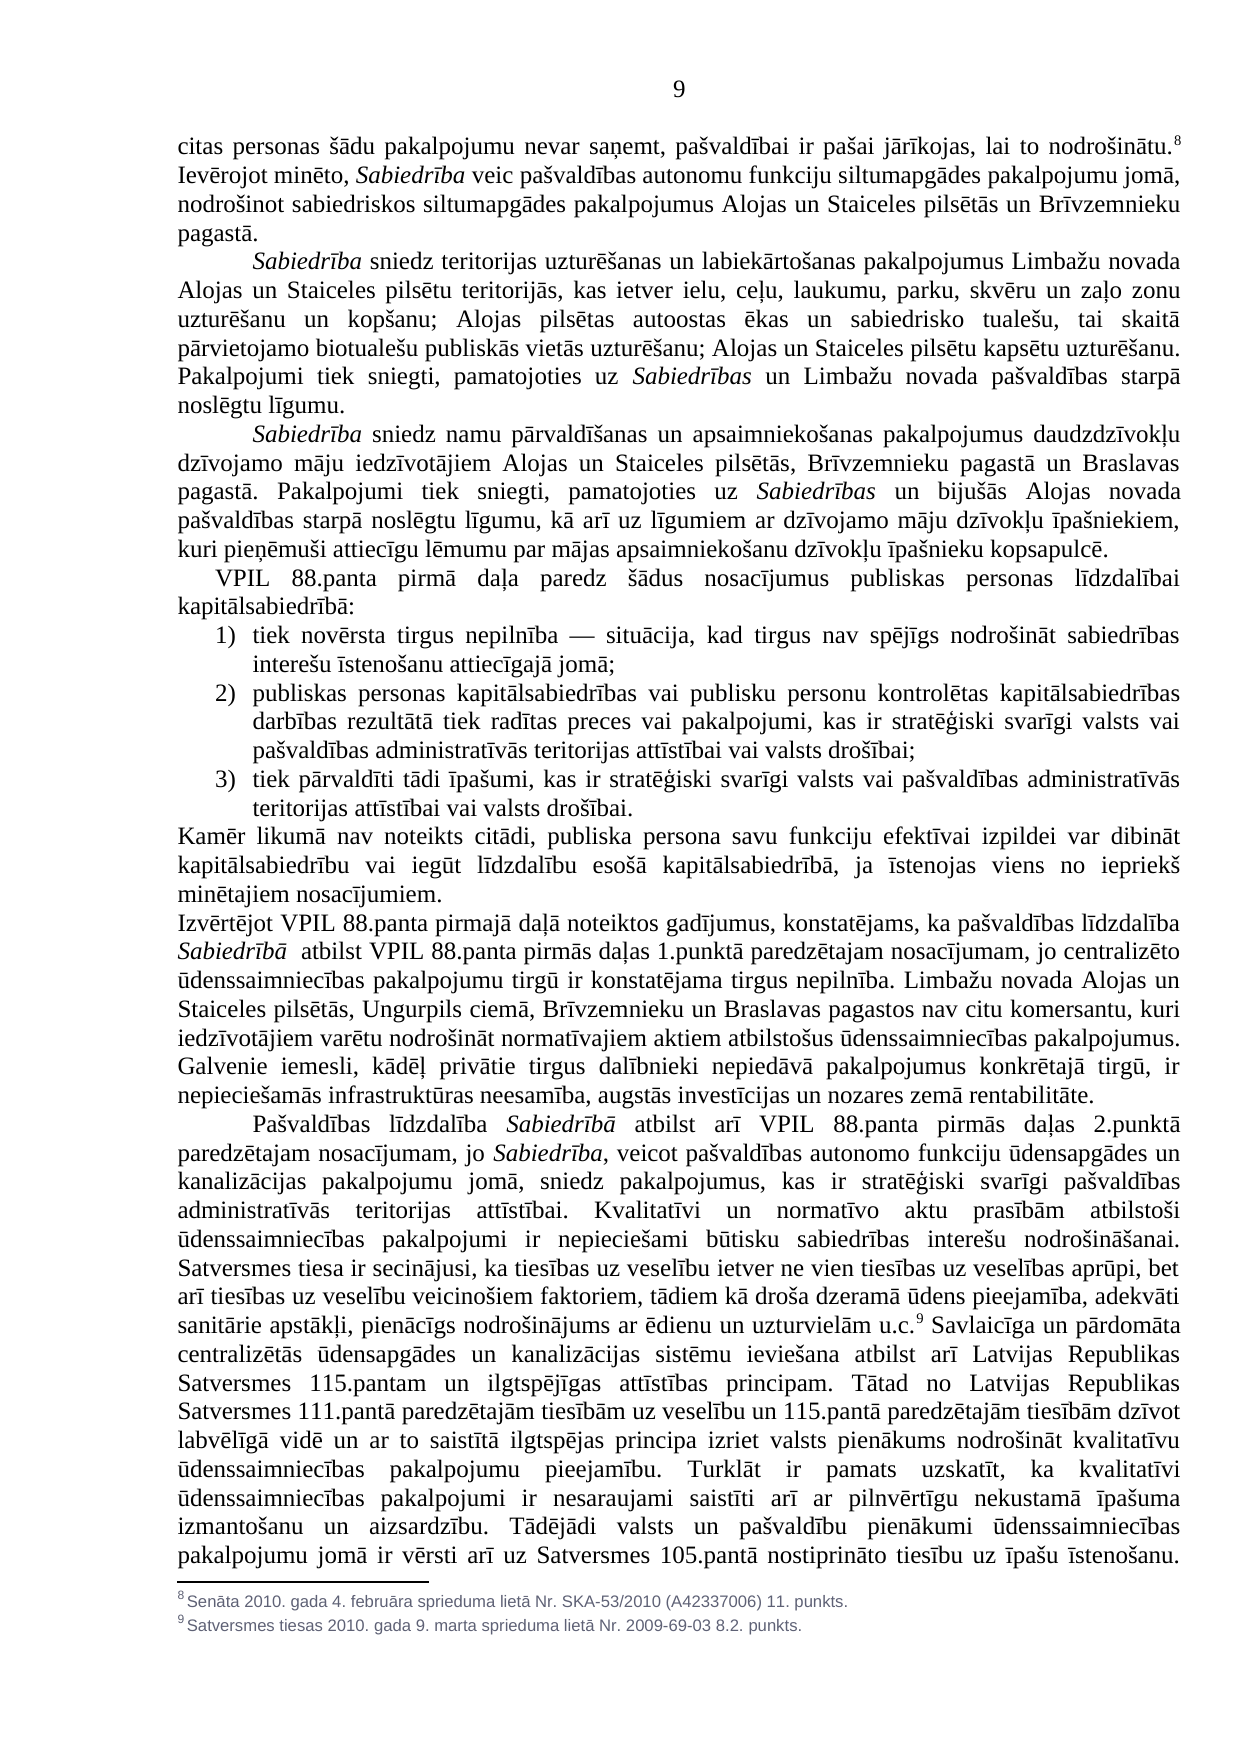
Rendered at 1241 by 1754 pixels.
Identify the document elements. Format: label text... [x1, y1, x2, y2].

text Sabiedrība sniedz teritorijas uzturēšanas un labiekārtošanas pakalpojumus Limbažu novada Alojas un Staiceles pilsētu teritorijās, kas ietver ielu, ceļu, laukumu, parku, skvēru un zaļo zonu uzturēšanu un kopšanu; Alojas pilsētas autoostas ēkas un sabiedrisko tualešu, tai skaitā pārvietojamo biotualešu publiskās vietās uzturēšanu; Alojas un Staiceles pilsētu kapsētu uzturēšanu. Pakalpojumi tiek sniegti, pamatojoties uz Sabiedrības un Limbažu novada pašvaldības starpā noslēgtu līgumu. [177, 246, 1181, 419]
text Izvērtējot VPIL 88.panta pirmajā daļā noteiktos gadījumus, konstatējams, ka pašvaldības līdzdalība Sabiedrībā atbilst VPIL 88.panta pirmās daļas 1.punktā paredzētajam nosacījumam, jo centralizēto ūdenssaimniecības pakalpojumu tirgū ir konstatējama tirgus nepilnība. Limbažu novada Alojas un Staiceles pilsētās, Ungurpils ciemā, Brīvzemnieku un Braslavas pagastos nav citu komersantu, kuri iedzīvotājiem varētu nodrošināt normatīvajiem aktiem atbilstošus ūdenssaimniecības pakalpojumus. Galvenie iemesli, kādēļ privātie tirgus dalībnieki nepiedāvā pakalpojumus konkrētajā tirgū, ir nepieciešamās infrastruktūras neesamība, augstās investīcijas un nozares zemā rentabilitāte. [177, 908, 1181, 1109]
list tiek pārvaldīti tādi īpašumi, kas ir stratēģiski svarīgi valsts vai pašvaldības administratīvās teritorijas attīstībai vai valsts drošībai. [215, 764, 1181, 821]
text VPIL 88.panta pirmā daļa paredz šādus nosacījumus publiskas personas līdzdalībai kapitālsabiedrībā: [177, 563, 1181, 620]
text Sabiedrība sniedz namu pārvaldīšanas un apsaimniekošanas pakalpojumus daudzdzīvokļu dzīvojamo māju iedzīvotājiem Alojas un Staiceles pilsētās, Brīvzemnieku pagastā un Braslavas pagastā. Pakalpojumi tiek sniegti, pamatojoties uz Sabiedrības un bijušās Alojas novada pašvaldības starpā noslēgtu līgumu, kā arī uz līgumiem ar dzīvojamo māju dzīvokļu īpašniekiem, kuri pieņēmuši attiecīgu lēmumu par mājas apsaimniekošanu dzīvokļu īpašnieku kopsapulcē. [177, 419, 1181, 563]
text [177, 1109, 1181, 1569]
list tiek novērsta tirgus nepilnība — situācija, kad tirgus nav spējīgs nodrošināt sabiedrības interešu īstenošanu attiecīgajā jomā; [215, 620, 1181, 678]
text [177, 131, 1181, 246]
text Kamēr likumā nav noteikts citādi, publiska persona savu funkciju efektīvai izpildei var dibināt kapitālsabiedrību vai iegūt līdzdalību esošā kapitālsabiedrībā, ja īstenojas viens no iepriekš minētajiem nosacījumiem. [177, 821, 1181, 908]
list publiskas personas kapitālsabiedrības vai publisku personu kontrolētas kapitālsabiedrības darbības rezultātā tiek radītas preces vai pakalpojumi, kas ir stratēģiski svarīgi valsts vai pašvaldības administratīvās teritorijas attīstībai vai valsts drošībai; [215, 678, 1181, 764]
